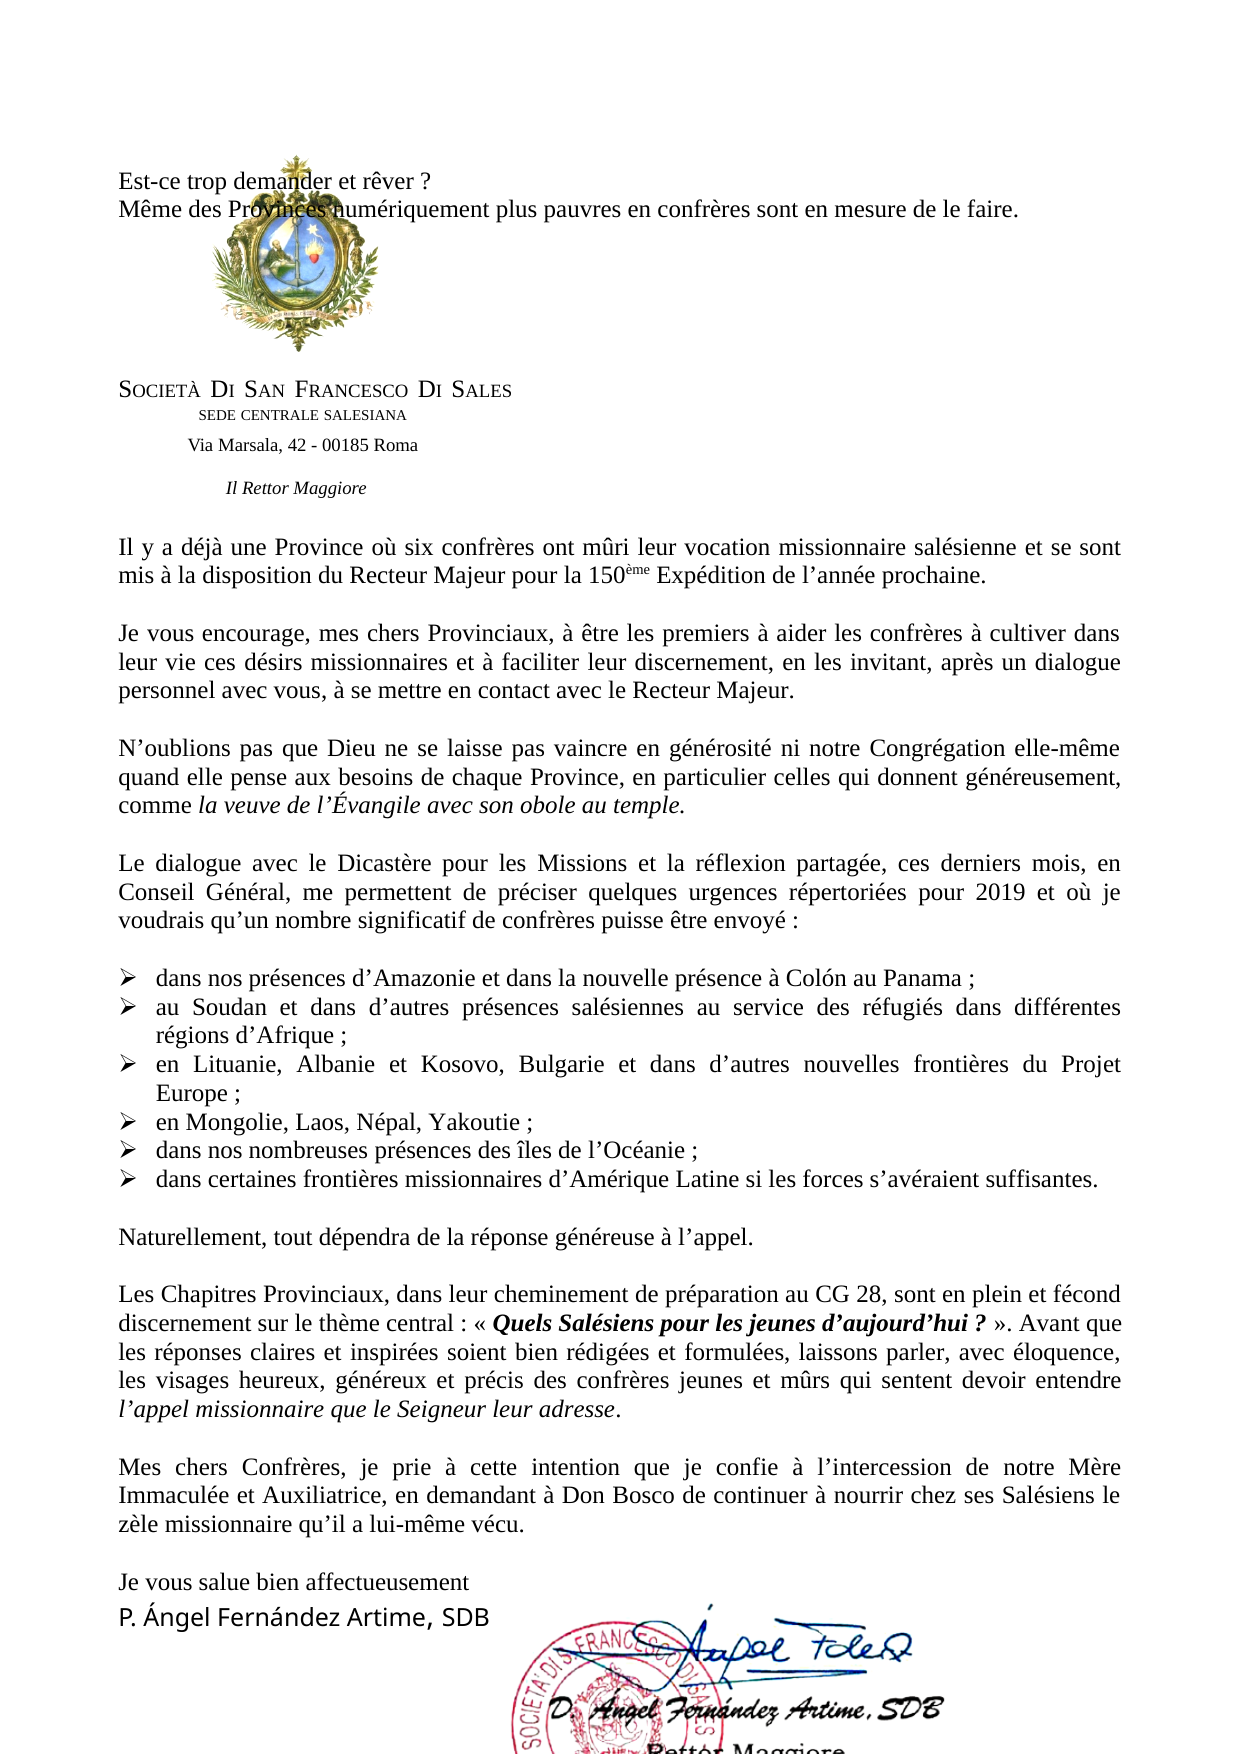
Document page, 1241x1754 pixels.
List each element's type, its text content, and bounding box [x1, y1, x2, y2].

text Même des Provinces numériquement plus pauvres en confrères sont en mesure de le faire. [118, 194, 1122, 223]
text Via Marsala, 42 - 00185 Roma [88, 433, 517, 455]
text P. Ángel Fernández Artime, SDB [118, 1596, 1122, 1635]
text Il Rettor Maggiore [118, 477, 526, 498]
picture [504, 1597, 951, 1754]
list dans nos nombreuses présences des îles de l’Océanie ; [118, 1136, 1122, 1164]
text Je vous salue bien affectueusement [118, 1567, 1122, 1596]
text Le dialogue avec le Dicastère pour les Missions et la réflexion partagée, ces derniers mois, en Conseil Général, me permettent de préciser quelques urgences répertoriées pour 2019 et où je voudrais qu’un nombre significatif de confrères puisse être envoyé : [118, 848, 1122, 934]
text sede centrale salesiana [88, 402, 517, 424]
list en Lituanie, Albanie et Kosovo, Bulgarie et dans d’autres nouvelles frontières du Projet Europe ; [118, 1049, 1122, 1107]
text N’oublions pas que Dieu ne se laisse pas vaincre en générosité ni notre Congrégation elle-même quand elle pense aux besoins de chaque Province, en particulier celles qui donnent généreusement, comme la veuve de l’Évangile avec son obole au temple. [118, 733, 1122, 819]
list dans certaines frontières missionnaires d’Amérique Latine si les forces s’avéraient suffisantes. [118, 1164, 1122, 1193]
text Mes chers Confrères, je prie à cette intention que je confie à l’intercession de notre Mère Immaculée et Auxiliatrice, en demandant à Don Bosco de continuer à nourrir chez ses Salésiens le zèle missionnaire qu’il a lui-même vécu. [118, 1452, 1122, 1538]
list dans nos présences d’Amazonie et dans la nouvelle présence à Colón au Panama ; [118, 963, 1122, 992]
text Est-ce trop demander et rêver ? [118, 166, 1122, 194]
list au Soudan et dans d’autres présences salésiennes au service des réfugiés dans différentes régions d’Afrique ; [118, 992, 1122, 1049]
text Les Chapitres Provinciaux, dans leur cheminement de préparation au CG 28, sont en plein et fécond discernement sur le thème central : « Quels Salésiens pour les jeunes d’aujourd’hui ? ». Avant que les réponses claires et inspirées soient bien rédigées et formulées, laissons parler, avec éloquence, les visages heureux, généreux et précis des confrères jeunes et mûrs qui sentent devoir entendre l’appel missionnaire que le Seigneur leur adresse. [118, 1279, 1122, 1423]
text Naturellement, tout dépendra de la réponse généreuse à l’appel. [118, 1222, 1122, 1251]
list en Mongolie, Laos, Népal, Yakoutie ; [118, 1107, 1122, 1136]
text Il y a déjà une Province où six confrères ont mûri leur vocation missionnaire salésienne et se sont mis à la disposition du Recteur Majeur pour la 150ème Expédition de l’année prochaine. [118, 532, 1122, 589]
text Je vous encourage, mes chers Provinciaux, à être les premiers à aider les confrères à cultiver dans leur vie ces désirs missionnaires et à faciliter leur discernement, en les invitant, après un dialogue personnel avec vous, à se mettre en contact avec le Recteur Majeur. [118, 618, 1122, 704]
text SOCIETÀ DI SAN FRANCESCO DI SALES [118, 374, 1122, 402]
